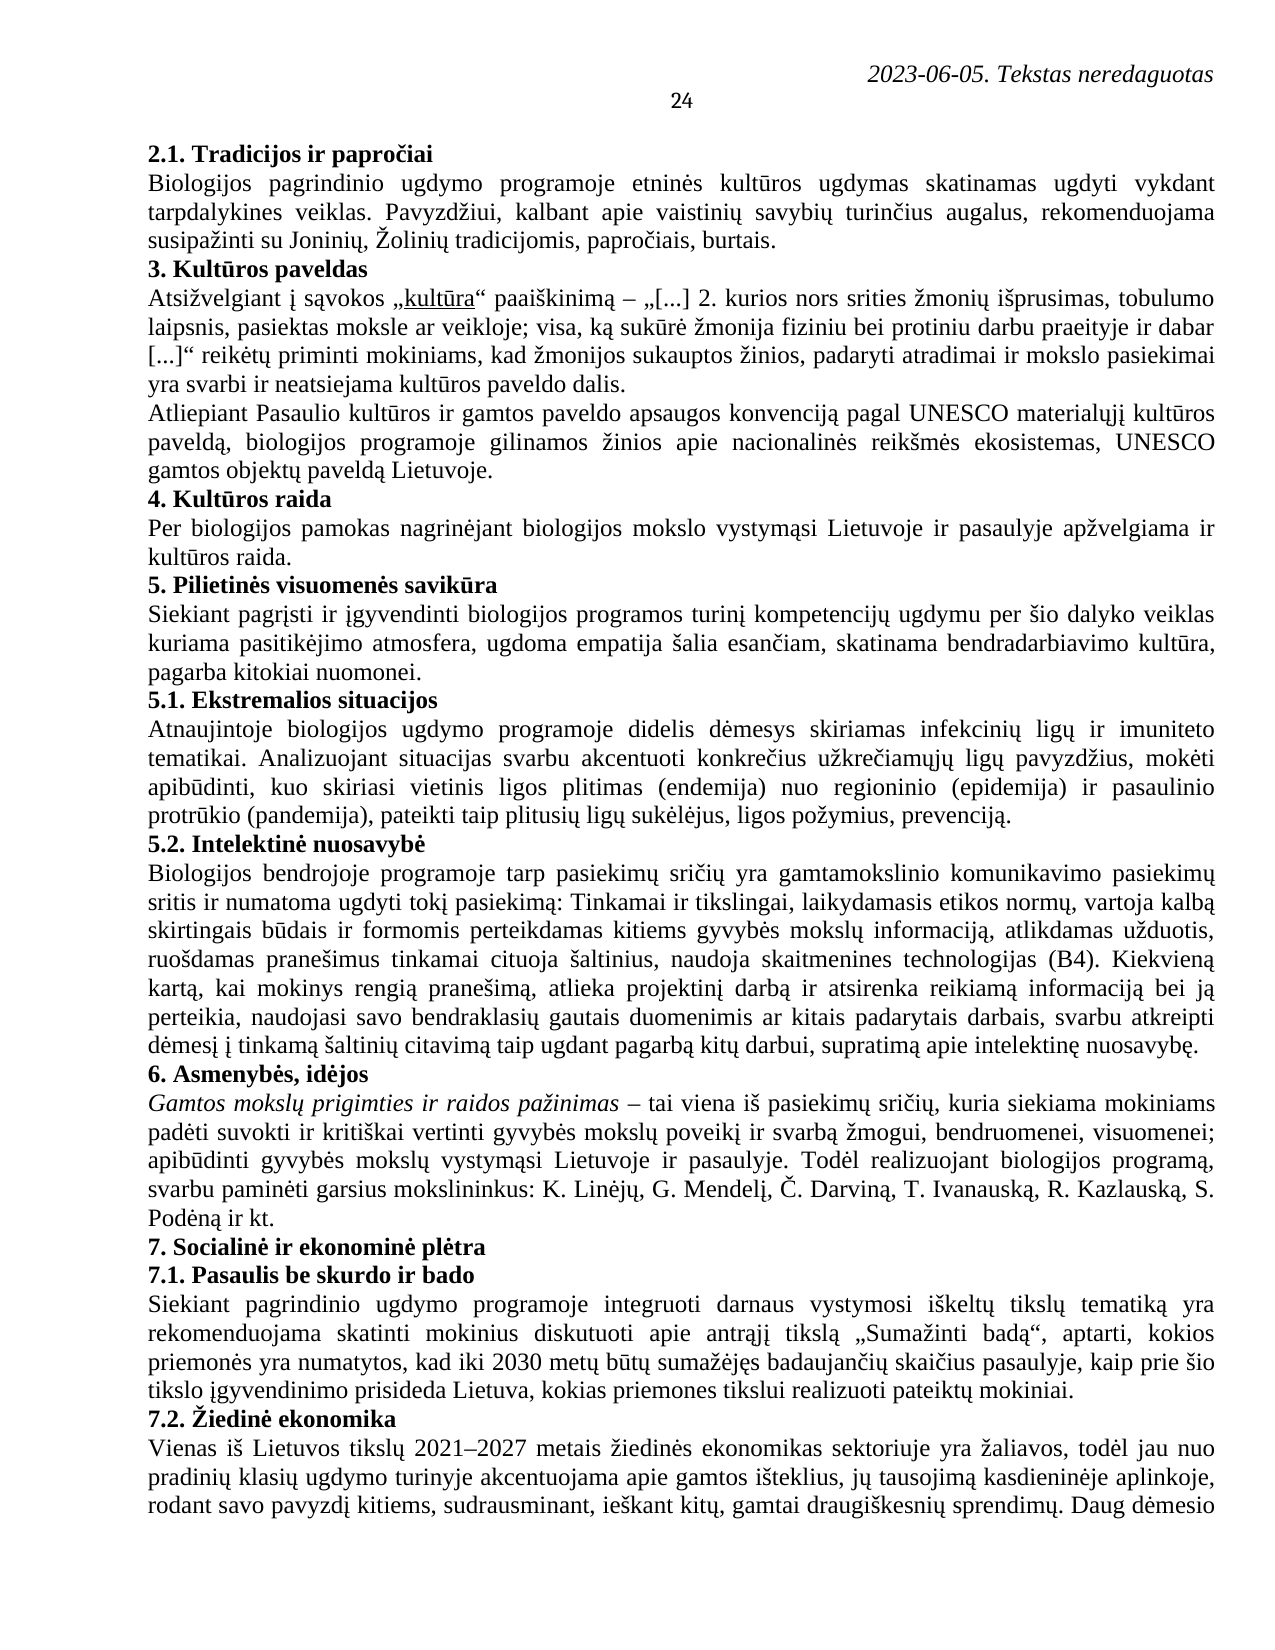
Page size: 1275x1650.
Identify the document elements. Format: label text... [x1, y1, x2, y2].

text 5.1. Ekstremalios situacijos [148, 685, 1216, 714]
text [148, 1433, 1216, 1519]
text Siekiant pagrindinio ugdymo programoje integruoti darnaus vystymosi iškeltų tikslų tematiką yra rekomenduojama skatinti mokinius diskutuoti apie antrąjį tikslą „Sumažinti badą“, aptarti, kokios priemonės yra numatytos, kad iki 2030 metų būtų sumažėjęs badaujančių skaičius pasaulyje, kaip prie šio tikslo įgyvendinimo prisideda Lietuva, kokias priemones tikslui realizuoti pateiktų mokiniai. [148, 1289, 1216, 1404]
text Biologijos pagrindinio ugdymo programoje etninės kultūros ugdymas skatinamas ugdyti vykdant tarpdalykines veiklas. Pavyzdžiui, kalbant apie vaistinių savybių turinčius augalus, rekomenduojama susipažinti su Joninių, Žolinių tradicijomis, papročiais, burtais. [148, 168, 1216, 254]
text 3. Kultūros paveldas [148, 254, 1216, 283]
text Biologijos bendrojoje programoje tarp pasiekimų sričių yra gamtamokslinio komunikavimo pasiekimų sritis ir numatoma ugdyti tokį pasiekimą: Tinkamai ir tikslingai, laikydamasis etikos normų, vartoja kalbą skirtingais būdais ir formomis perteikdamas kitiems gyvybės mokslų informaciją, atlikdamas užduotis, ruošdamas pranešimus tinkamai cituoja šaltinius, naudoja skaitmenines technologijas (B4). Kiekvieną kartą, kai mokinys rengią pranešimą, atlieka projektinį darbą ir atsirenka reikiamą informaciją bei ją perteikia, naudojasi savo bendraklasių gautais duomenimis ar kitais padarytais darbais, svarbu atkreipti dėmesį į tinkamą šaltinių citavimą taip ugdant pagarbą kitų darbui, supratimą apie intelektinę nuosavybę. [148, 858, 1216, 1059]
text 7.2. Žiedinė ekonomika [148, 1404, 1216, 1433]
text 7. Socialinė ir ekonominė plėtra [148, 1232, 1216, 1260]
text 6. Asmenybės, idėjos [148, 1059, 1216, 1088]
text 5.2. Intelektinė nuosavybė [148, 829, 1216, 858]
text Gamtos mokslų prigimties ir raidos pažinimas – tai viena iš pasiekimų sričių, kuria siekiama mokiniams padėti suvokti ir kritiškai vertinti gyvybės mokslų poveikį ir svarbą žmogui, bendruomenei, visuomenei; apibūdinti gyvybės mokslų vystymąsi Lietuvoje ir pasaulyje. Todėl realizuojant biologijos programą, svarbu paminėti garsius mokslininkus: K. Linėjų, G. Mendelį, Č. Darviną, T. Ivanauską, R. Kazlauską, S. Podėną ir kt. [148, 1088, 1216, 1232]
text Atliepiant Pasaulio kultūros ir gamtos paveldo apsaugos konvenciją pagal UNESCO materialųjį kultūros paveldą, biologijos programoje gilinamos žinios apie nacionalinės reikšmės ekosistemas, UNESCO gamtos objektų paveldą Lietuvoje. [148, 398, 1216, 484]
text Siekiant pagrįsti ir įgyvendinti biologijos programos turinį kompetencijų ugdymu per šio dalyko veiklas kuriama pasitikėjimo atmosfera, ugdoma empatija šalia esančiam, skatinama bendradarbiavimo kultūra, pagarba kitokiai nuomonei. [148, 599, 1216, 685]
text 5. Pilietinės visuomenės savikūra [148, 570, 1216, 599]
text Atsižvelgiant į sąvokos „kultūra“ paaiškinimą – „[...] 2. kurios nors srities žmonių išprusimas, tobulumo laipsnis, pasiektas moksle ar veikloje; visa, ką sukūrė žmonija fiziniu bei protiniu darbu praeityje ir dabar [...]“ reikėtų priminti mokiniams, kad žmonijos sukauptos žinios, padaryti atradimai ir mokslo pasiekimai yra svarbi ir neatsiejama kultūros paveldo dalis. [148, 283, 1216, 398]
text 2.1. Tradicijos ir papročiai [148, 139, 1216, 168]
text Per biologijos pamokas nagrinėjant biologijos mokslo vystymąsi Lietuvoje ir pasaulyje apžvelgiama ir kultūros raida. [148, 513, 1216, 570]
text 4. Kultūros raida [148, 484, 1216, 513]
text 7.1. Pasaulis be skurdo ir bado [148, 1260, 1216, 1289]
text Atnaujintoje biologijos ugdymo programoje didelis dėmesys skiriamas infekcinių ligų ir imuniteto tematikai. Analizuojant situacijas svarbu akcentuoti konkrečius užkrečiamųjų ligų pavyzdžius, mokėti apibūdinti, kuo skiriasi vietinis ligos plitimas (endemija) nuo regioninio (epidemija) ir pasaulinio protrūkio (pandemija), pateikti taip plitusių ligų sukėlėjus, ligos požymius, prevenciją. [148, 714, 1216, 829]
